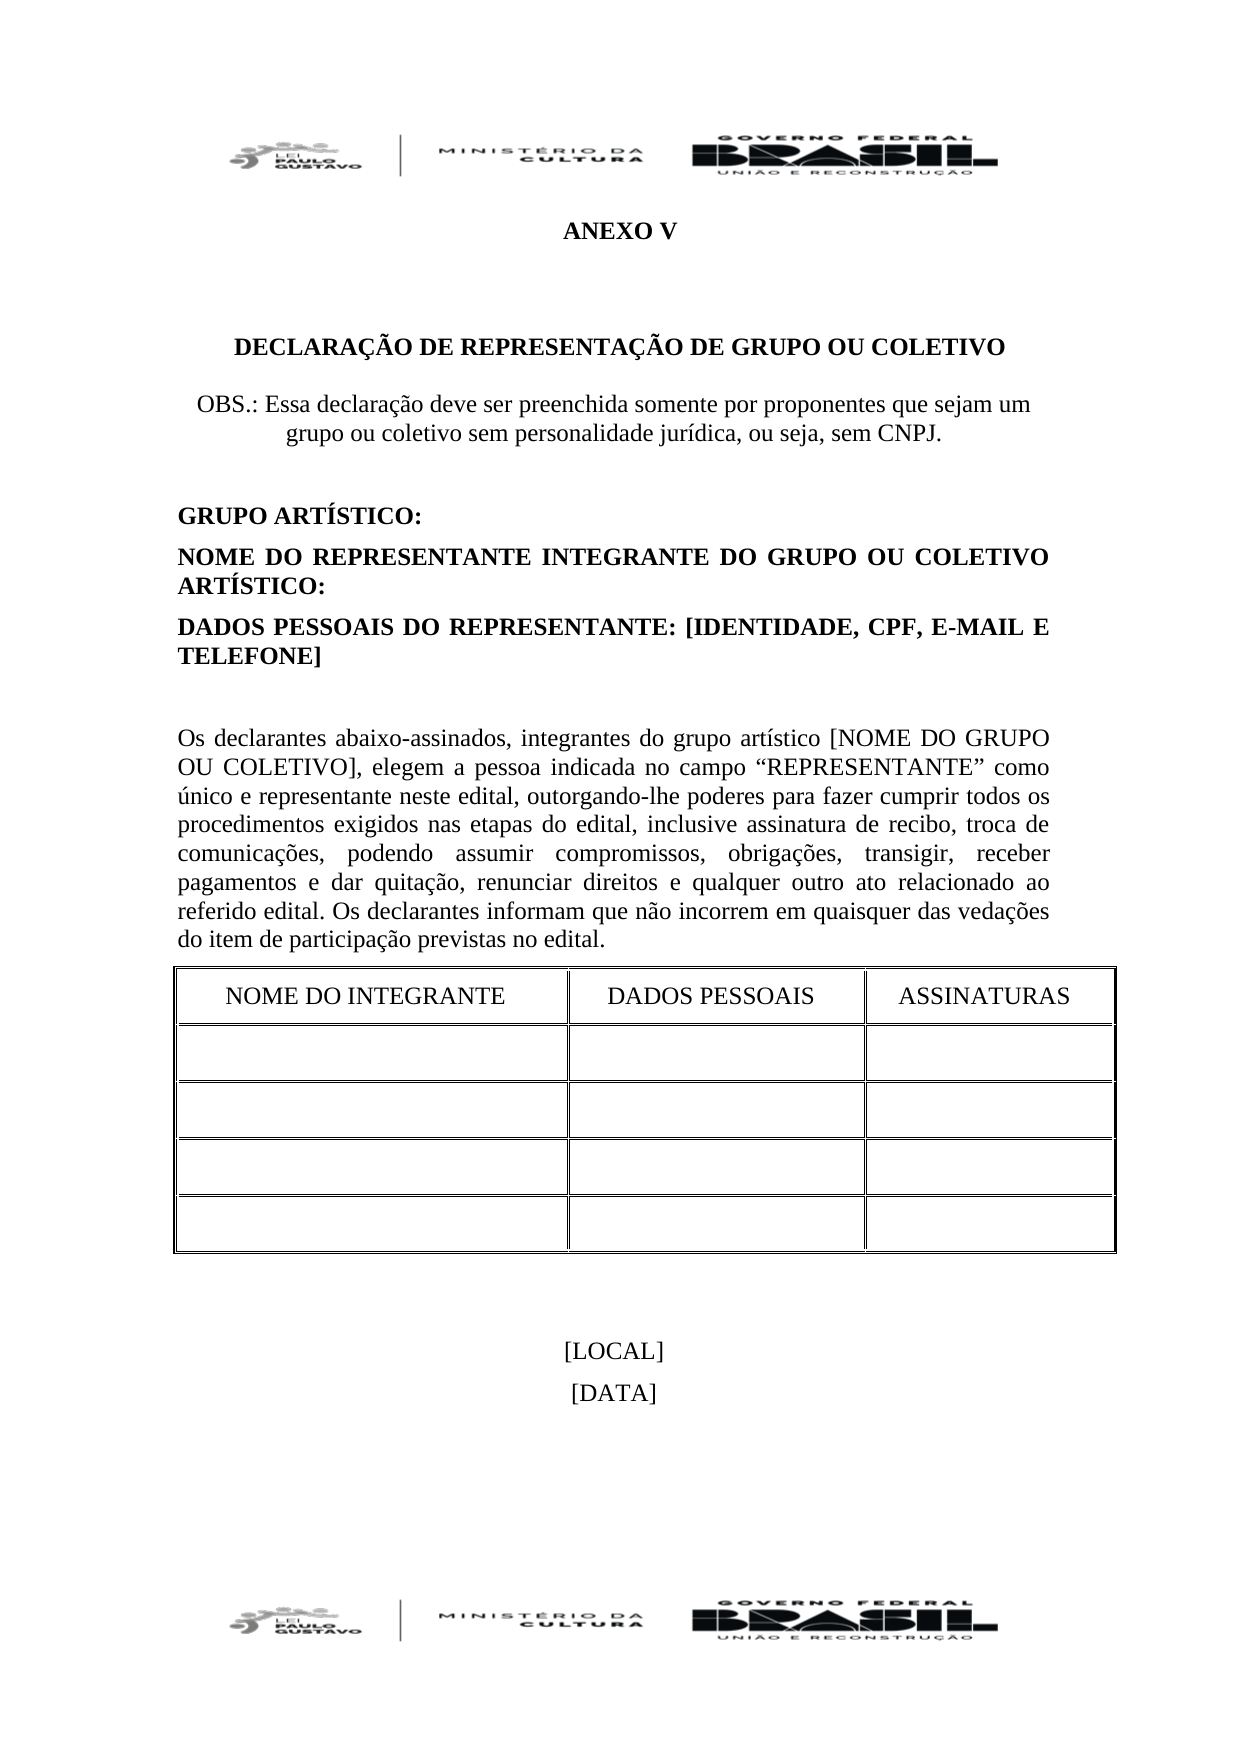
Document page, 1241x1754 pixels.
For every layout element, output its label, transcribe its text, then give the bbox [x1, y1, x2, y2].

text Os declarantes abaixo-assinados, integrantes do grupo artístico [NOME DO GRUPO OU COLETIVO], elegem a pessoa indicada no campo “REPRESENTANTE” como único e representante neste edital, outorgando-lhe poderes para fazer cumprir todos os procedimentos exigidos nas etapas do edital, inclusive assinatura de recibo, troca de comunicações, podendo assumir compromissos, obrigações, transigir, receber pagamentos e dar quitação, renunciar direitos e qualquer outro ato relacionado ao referido edital. Os declarantes informam que não incorrem em quaisquer das vedações do item de participação previstas no edital. [177, 723, 1051, 953]
text NOME DO REPRESENTANTE INTEGRANTE DO GRUPO OU COLETIVO ARTÍSTICO: [177, 542, 1051, 599]
table_cell [866, 1194, 1116, 1251]
picture [177, 73, 1062, 216]
table_cell [866, 1023, 1116, 1080]
picture [177, 1538, 1062, 1681]
table_cell [175, 1194, 568, 1251]
table_cell [866, 1080, 1116, 1137]
table_cell [570, 1140, 864, 1194]
text GRUPO ARTÍSTICO: [177, 501, 1051, 529]
table_cell [569, 1197, 866, 1251]
text [DATA] [177, 1378, 1051, 1406]
table_header DADOS PESSOAIS [569, 969, 866, 1023]
table_cell [175, 1023, 568, 1080]
text ANEXO V [177, 216, 1063, 244]
text [LOCAL] [177, 1336, 1051, 1365]
table_cell [570, 1026, 864, 1080]
text OBS.: Essa declaração deve ser preenchida somente por proponentes que sejam um grupo ou coletivo sem personalidade jurídica, ou seja, sem CNPJ. [177, 389, 1051, 447]
table_cell [175, 1137, 568, 1194]
table_header NOME DO INTEGRANTE [177, 969, 568, 1023]
table_cell [175, 1080, 568, 1137]
table_cell [866, 1137, 1116, 1194]
text DECLARAÇÃO DE REPRESENTAÇÃO DE GRUPO OU COLETIVO [177, 332, 1063, 360]
table_header ASSINATURAS [866, 969, 1114, 1023]
text DADOS PESSOAIS DO REPRESENTANTE: [IDENTIDADE, CPF, E-MAIL E TELEFONE] [177, 612, 1051, 669]
table_cell [570, 1083, 864, 1137]
